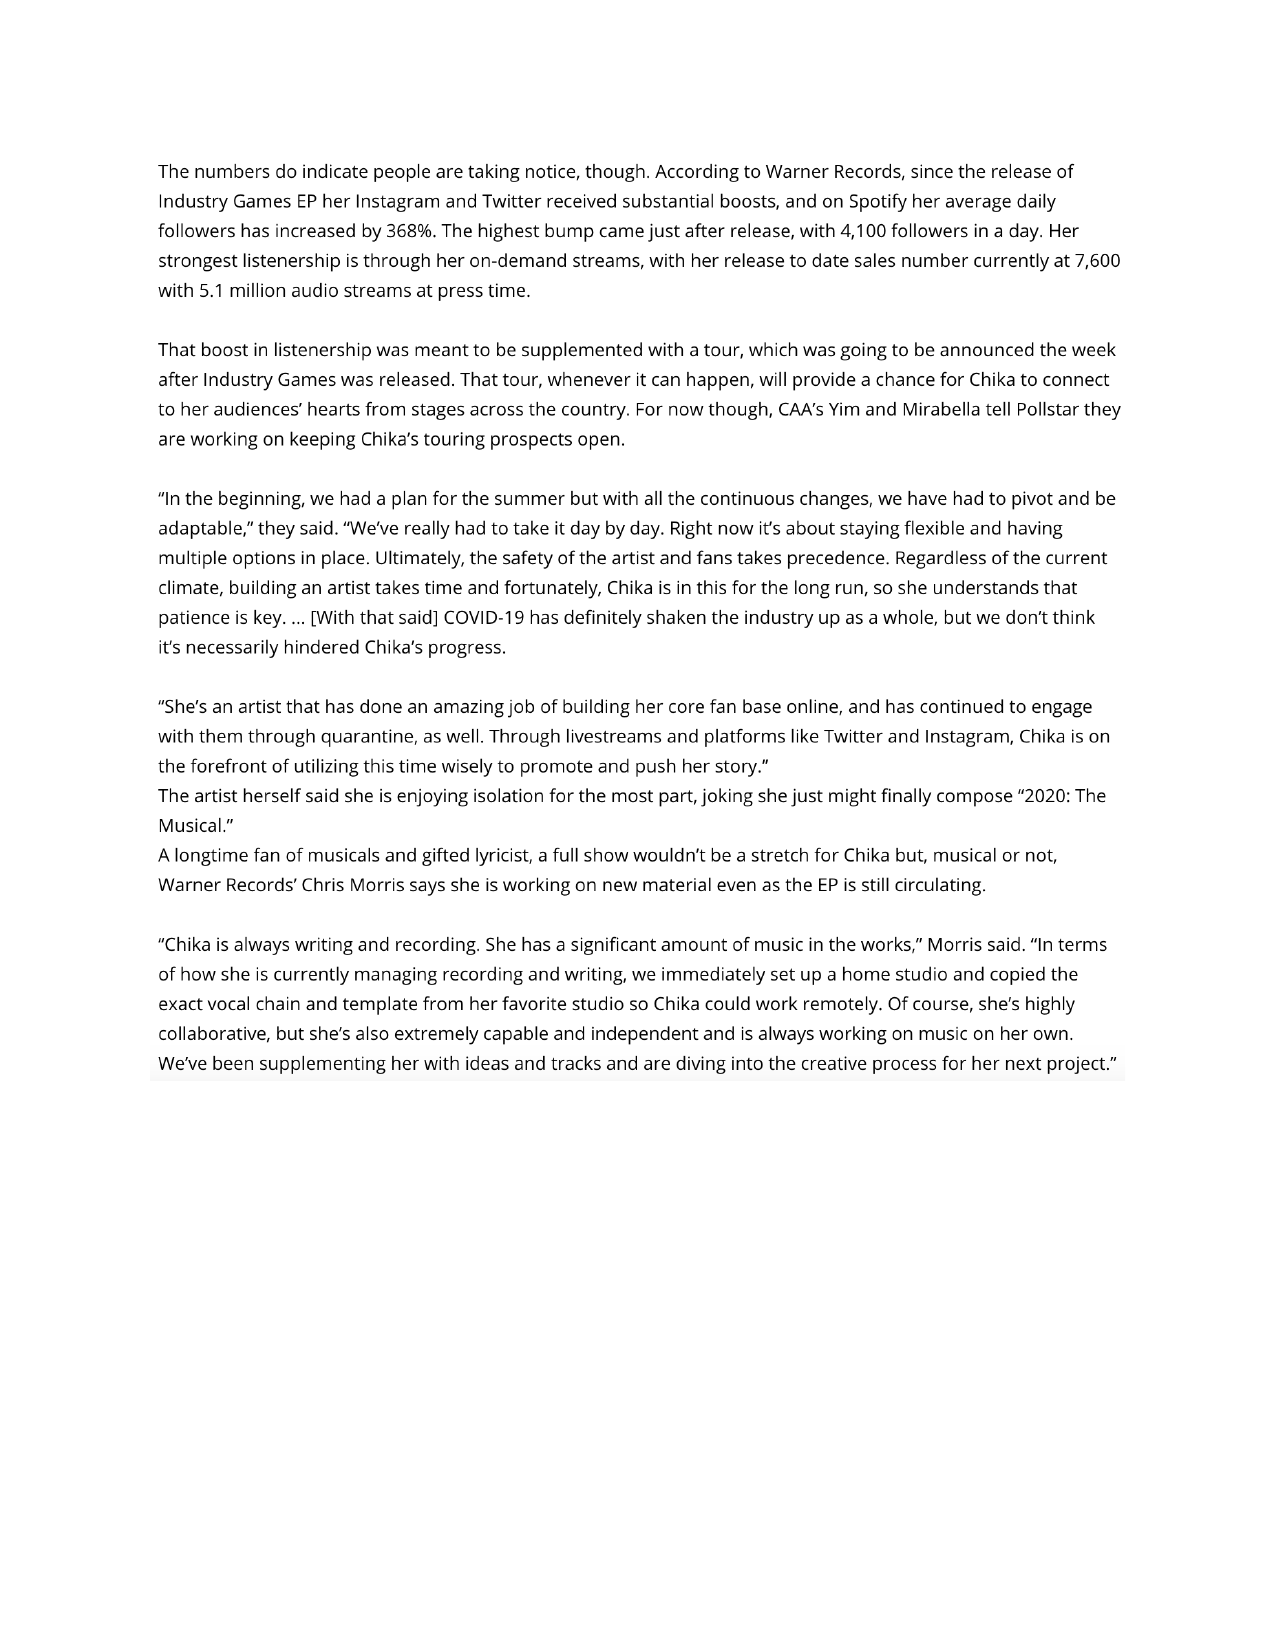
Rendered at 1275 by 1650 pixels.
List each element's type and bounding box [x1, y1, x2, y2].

picture [150, 150, 1125, 1081]
